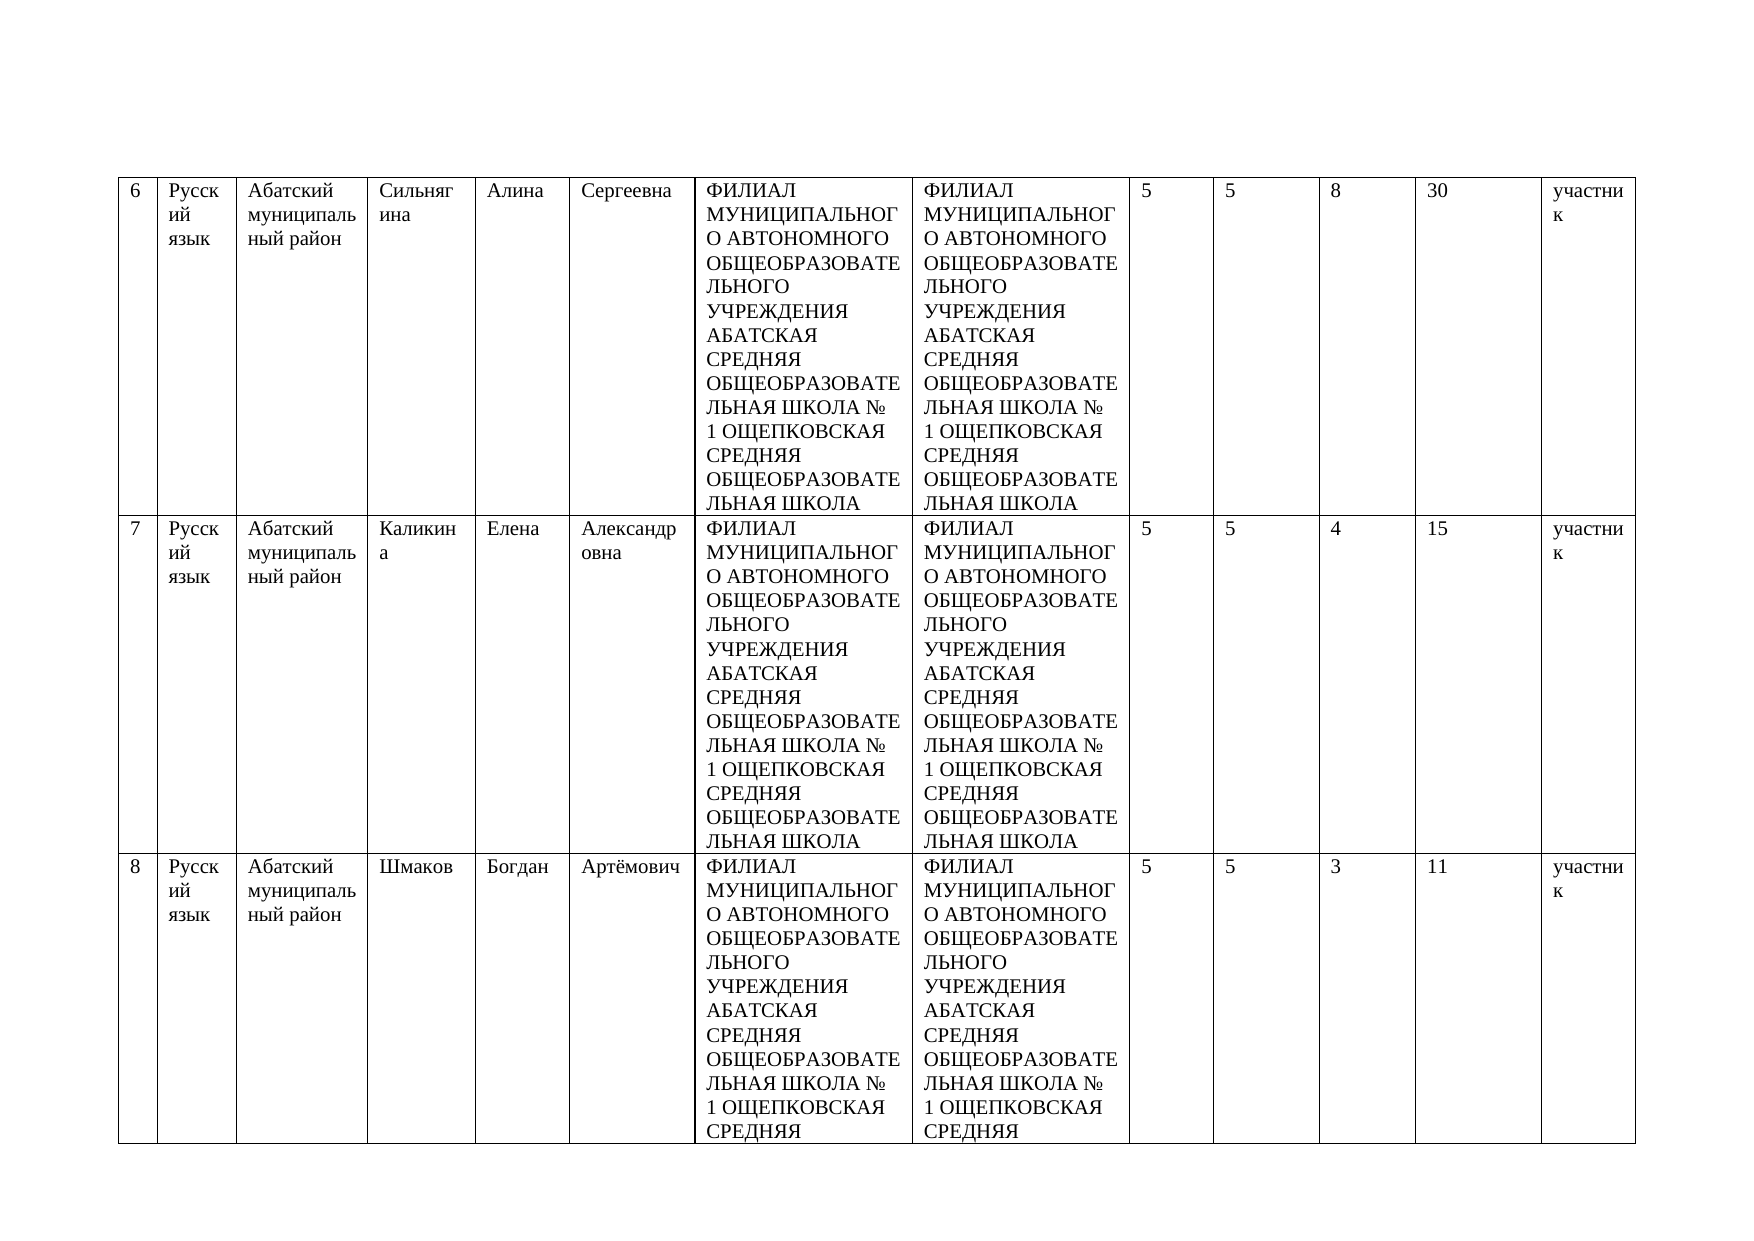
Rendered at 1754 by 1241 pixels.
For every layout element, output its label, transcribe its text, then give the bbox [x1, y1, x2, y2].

table_cell 30 [1416, 178, 1541, 515]
table_cell 6 [119, 178, 157, 515]
table_cell участник [1542, 516, 1635, 853]
table_cell Артёмович [570, 854, 694, 1143]
table_cell 5 [1214, 178, 1319, 515]
table_cell Александровна [570, 516, 694, 853]
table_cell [913, 178, 1129, 515]
table_cell 5 [1130, 854, 1213, 1143]
table_cell Русский язык [158, 516, 236, 853]
table_cell Абатский муниципальный район [237, 516, 367, 853]
table_cell Елена [476, 516, 569, 853]
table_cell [237, 854, 367, 1143]
table_cell 15 [1416, 516, 1541, 853]
table_cell Каликина [368, 516, 475, 853]
table_cell Сильнягина [368, 178, 475, 515]
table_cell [696, 178, 912, 515]
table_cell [696, 854, 912, 1143]
table_cell 8 [1320, 178, 1415, 515]
table_cell Русский язык [158, 178, 236, 515]
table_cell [913, 854, 1129, 1143]
table_cell 5 [1214, 516, 1319, 853]
table_cell Сергеевна [570, 178, 694, 515]
table_cell 7 [119, 516, 157, 853]
table_cell 5 [1130, 516, 1213, 853]
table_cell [237, 178, 367, 515]
table_cell Русский язык [158, 854, 236, 1143]
table_cell Шмаков [368, 854, 475, 1143]
table_cell Алина [476, 178, 569, 515]
table_cell 5 [1214, 854, 1319, 1143]
table_cell 5 [1130, 178, 1213, 515]
table_cell 4 [1320, 516, 1415, 853]
table_cell 11 [1416, 854, 1541, 1143]
table_cell участник [1542, 854, 1635, 1143]
table_cell участник [1542, 178, 1635, 515]
table_cell Богдан [476, 854, 569, 1143]
table_cell 3 [1320, 854, 1415, 1143]
table_cell 8 [119, 854, 157, 1143]
